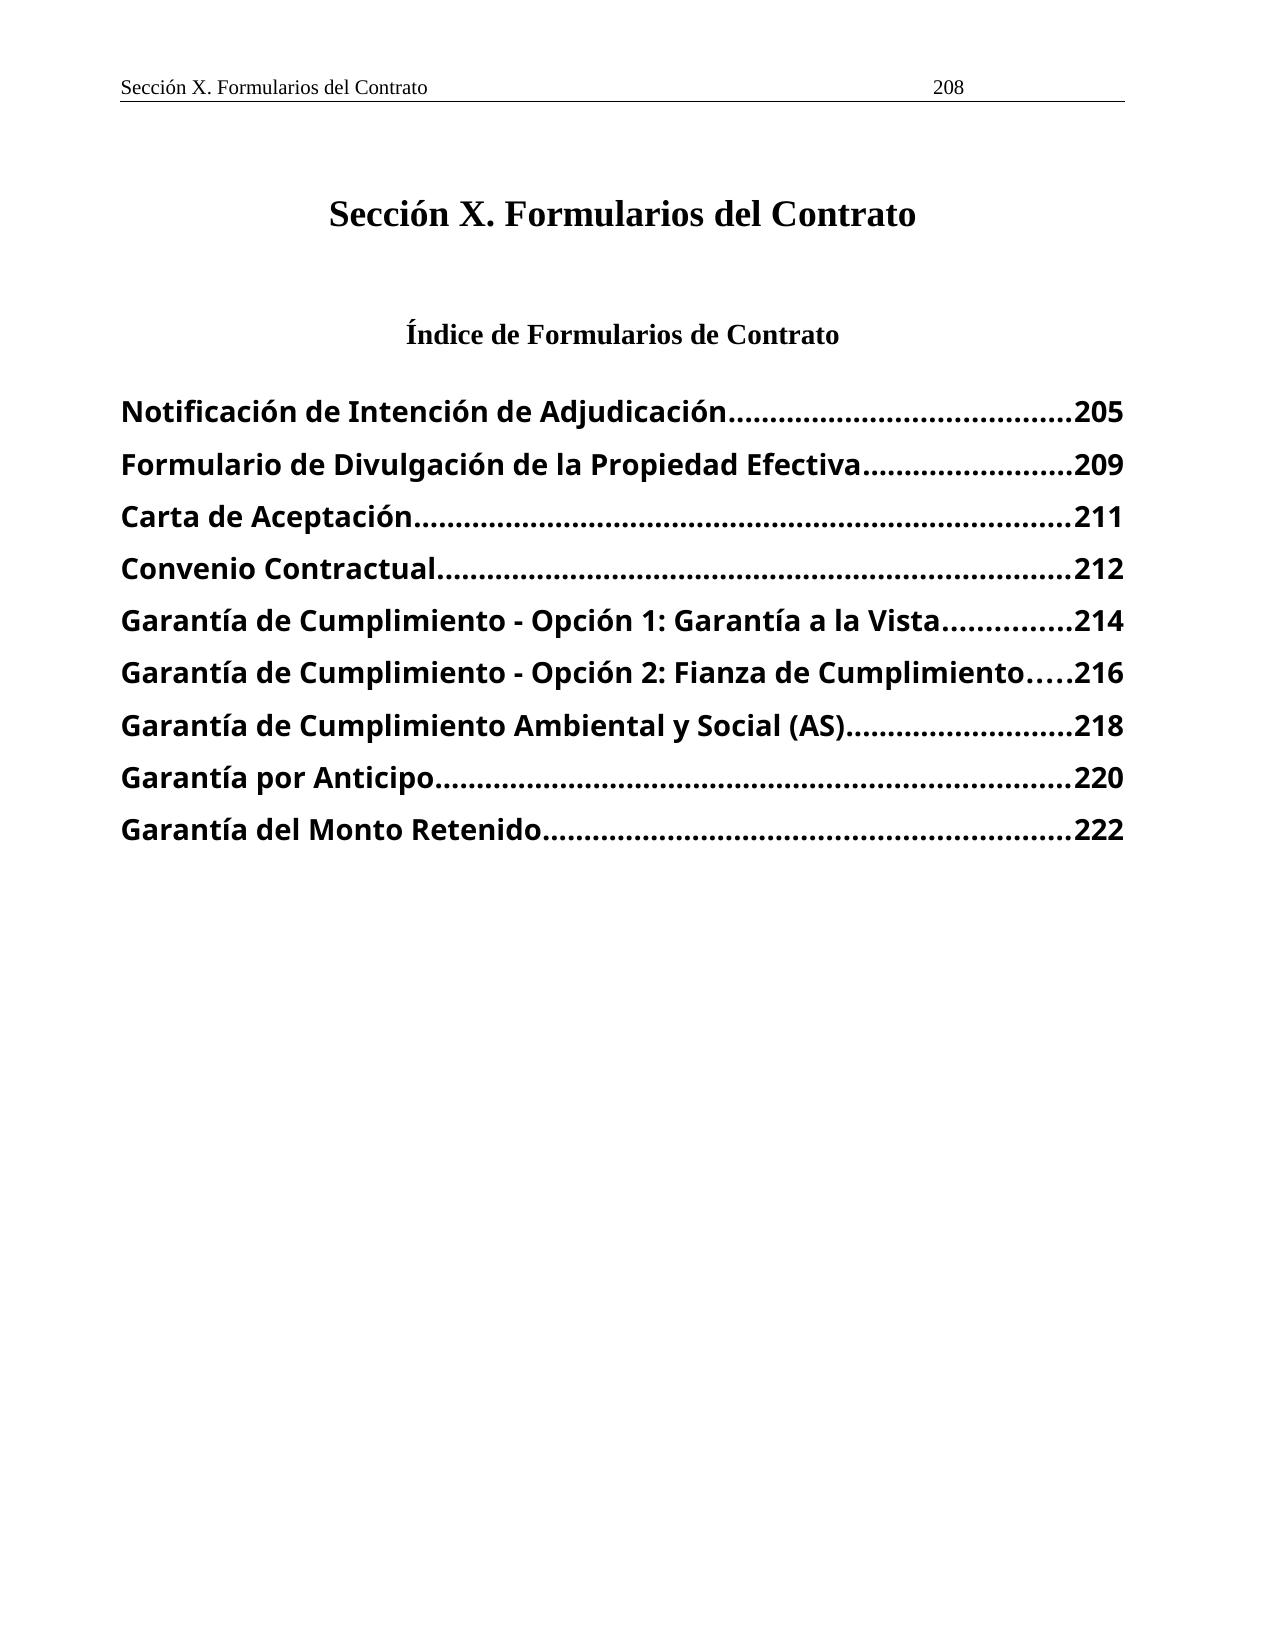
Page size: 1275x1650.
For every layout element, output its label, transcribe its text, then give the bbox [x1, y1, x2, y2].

text Carta de Aceptación 211 [120, 496, 1125, 536]
text Garantía del Monto Retenido 222 [120, 809, 1125, 849]
text Notificación de Intención de Adjudicación 205 [120, 392, 1125, 431]
text Garantía por Anticipo 220 [120, 757, 1125, 797]
text Garantía de Cumplimiento - Opción 2: Fianza de Cumplimiento 216 [120, 653, 1125, 692]
text Convenio Contractual 212 [120, 548, 1125, 588]
text Sección X. Formularios del Contrato [120, 191, 1125, 234]
text Garantía de Cumplimiento - Opción 1: Garantía a la Vista 214 [120, 600, 1125, 640]
text Índice de Formularios de Contrato [120, 317, 1125, 350]
text Formulario de Divulgación de la Propiedad Efectiva 209 [120, 444, 1125, 483]
text Garantía de Cumplimiento Ambiental y Social (AS) 218 [120, 705, 1125, 744]
